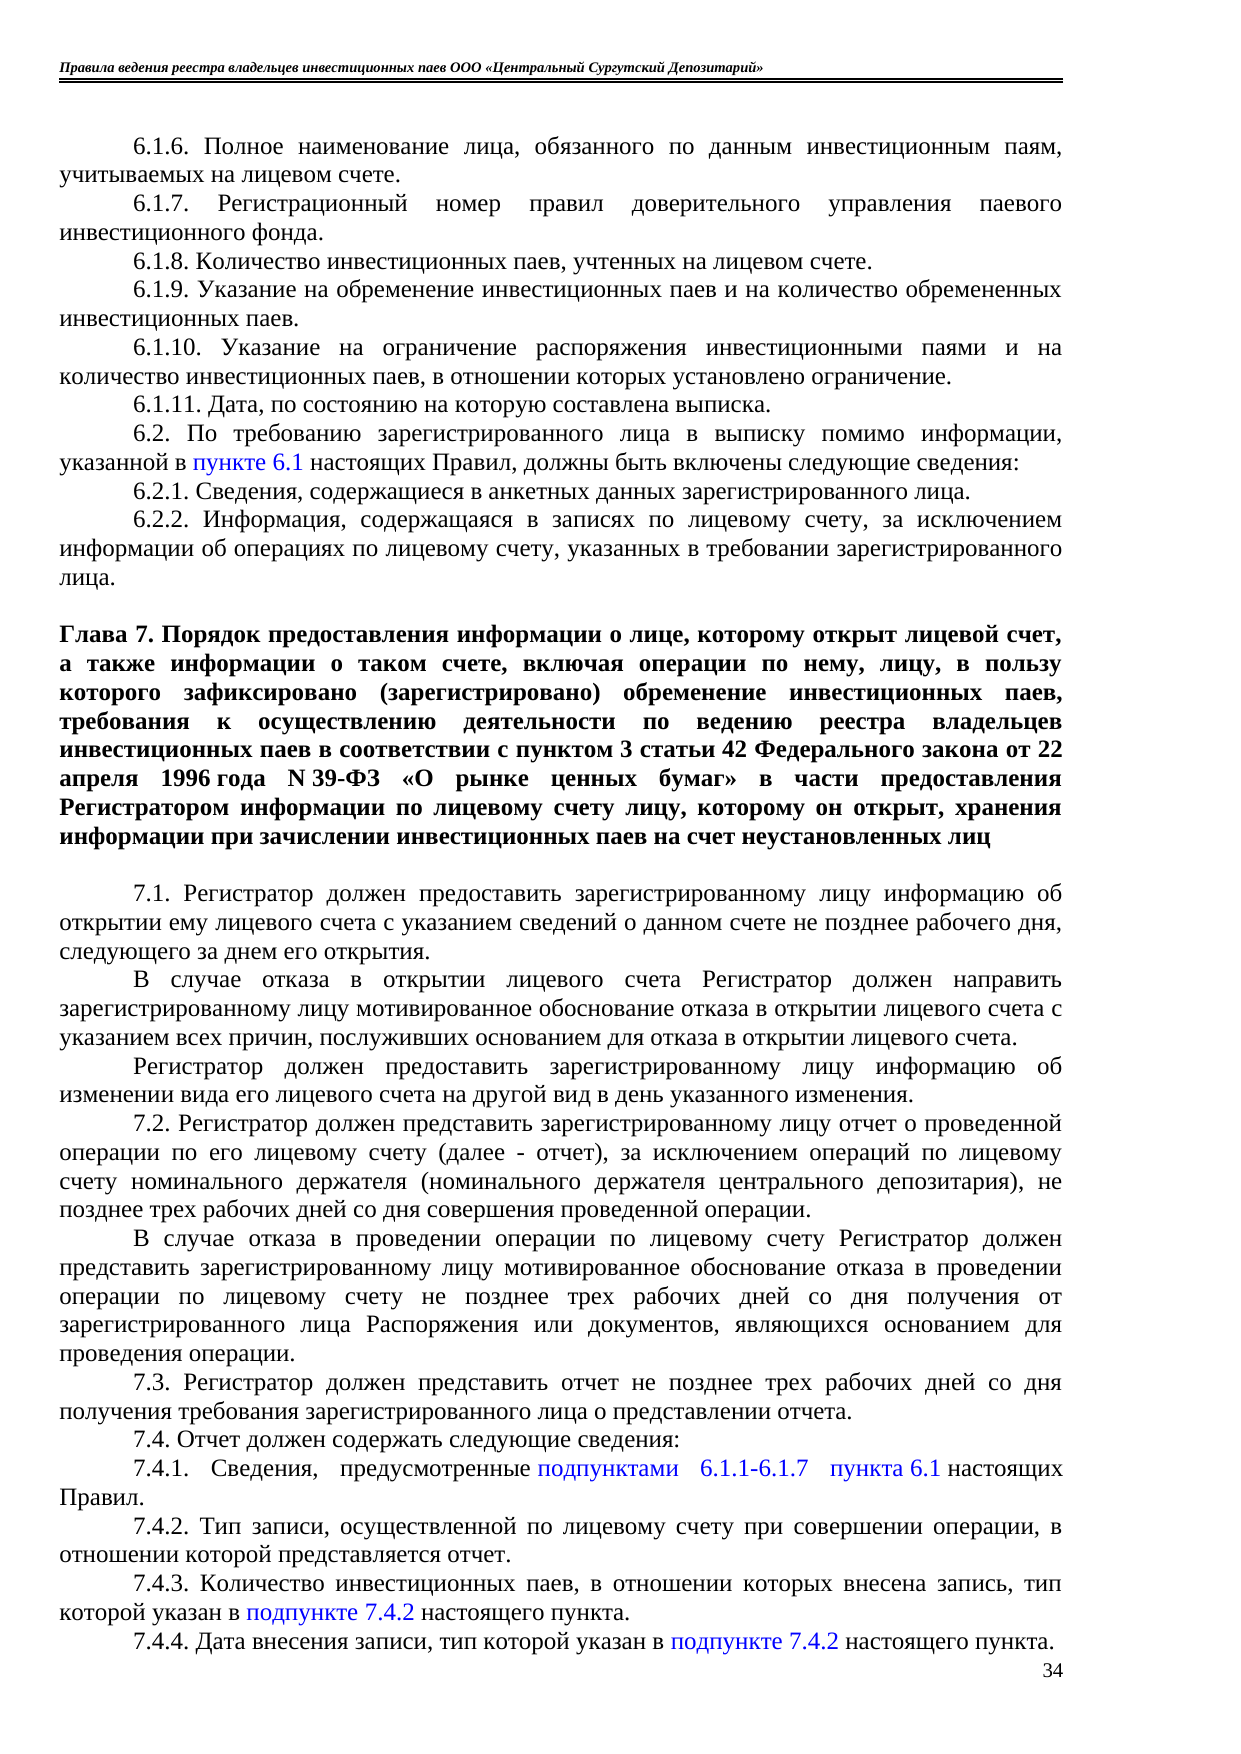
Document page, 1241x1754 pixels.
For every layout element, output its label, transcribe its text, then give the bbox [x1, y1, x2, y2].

text 6.1.11. Дата, по состоянию на которую составлена выписка. [59, 389, 1063, 418]
subtitle Глава 7. Порядок предоставления информации о лице, которому открыт лицевой счет, а также информации о таком счете, включая операции по нему, лицу, в пользу которого зафиксировано (зарегистрировано) обременение инвестиционных паев, требования к осуществлению деятельности по ведению реестра владельцев инвестиционных паев в соответствии с пунктом 3 статьи 42 Федерального закона от 22 апреля 1996 года N 39-ФЗ «О рынке ценных бумаг» в части предоставления Регистратором информации по лицевому счету лицу, которому он открыт, хранения информации при зачислении инвестиционных паев на счет неустановленных лиц [59, 619, 1063, 849]
text В случае отказа в открытии лицевого счета Регистратор должен направить зарегистрированному лицу мотивированное обоснование отказа в открытии лицевого счета с указанием всех причин, послуживших основанием для отказа в открытии лицевого счета. [59, 964, 1063, 1051]
text Регистратор должен предоставить зарегистрированному лицу информацию об изменении вида его лицевого счета на другой вид в день указанного изменения. [59, 1051, 1063, 1108]
text 6.1.8. Количество инвестиционных паев, учтенных на лицевом счете. [59, 246, 1063, 274]
text 7.4.4. Дата внесения записи, тип которой указан в подпункте 7.4.2 настоящего пункта. [59, 1626, 1063, 1654]
text 7.4.2. Тип записи, осуществленной по лицевому счету при совершении операции, в отношении которой представляется отчет. [59, 1511, 1063, 1568]
text 6.1.10. Указание на ограничение распоряжения инвестиционными паями и на количество инвестиционных паев, в отношении которых установлено ограничение. [59, 332, 1063, 389]
text 6.2.2. Информация, содержащаяся в записях по лицевому счету, за исключением информации об операциях по лицевому счету, указанных в требовании зарегистрированного лица. [59, 504, 1063, 591]
text 7.3. Регистратор должен представить отчет не позднее трех рабочих дней со дня получения требования зарегистрированного лица о представлении отчета. [59, 1367, 1063, 1424]
text В случае отказа в проведении операции по лицевому счету Регистратор должен представить зарегистрированному лицу мотивированное обоснование отказа в проведении операции по лицевому счету не позднее трех рабочих дней со дня получения от зарегистрированного лица Распоряжения или документов, являющихся основанием для проведения операции. [59, 1223, 1063, 1367]
text 6.1.9. Указание на обременение инвестиционных паев и на количество обремененных инвестиционных паев. [59, 274, 1063, 332]
text 6.1.7. Регистрационный номер правил доверительного управления паевого инвестиционного фонда. [59, 188, 1063, 246]
text 7.1. Регистратор должен предоставить зарегистрированному лицу информацию об открытии ему лицевого счета с указанием сведений о данном счете не позднее рабочего дня, следующего за днем его открытия. [59, 878, 1063, 964]
text 6.1.6. Полное наименование лица, обязанного по данным инвестиционным паям, учитываемых на лицевом счете. [59, 131, 1063, 188]
text 7.4.1. Сведения, предусмотренные подпунктами 6.1.1-6.1.7 пункта 6.1 настоящих Правил. [59, 1453, 1063, 1511]
text 7.2. Регистратор должен представить зарегистрированному лицу отчет о проведенной операции по его лицевому счету (далее - отчет), за исключением операций по лицевому счету номинального держателя (номинального держателя центрального депозитария), не позднее трех рабочих дней со дня совершения проведенной операции. [59, 1108, 1063, 1223]
text 7.4. Отчет должен содержать следующие сведения: [59, 1424, 1063, 1453]
text 6.2.1. Сведения, содержащиеся в анкетных данных зарегистрированного лица. [59, 476, 1063, 504]
text 7.4.3. Количество инвестиционных паев, в отношении которых внесена запись, тип которой указан в подпункте 7.4.2 настоящего пункта. [59, 1568, 1063, 1626]
text 6.2. По требованию зарегистрированного лица в выписку помимо информации, указанной в пункте 6.1 настоящих Правил, должны быть включены следующие сведения: [59, 418, 1063, 476]
